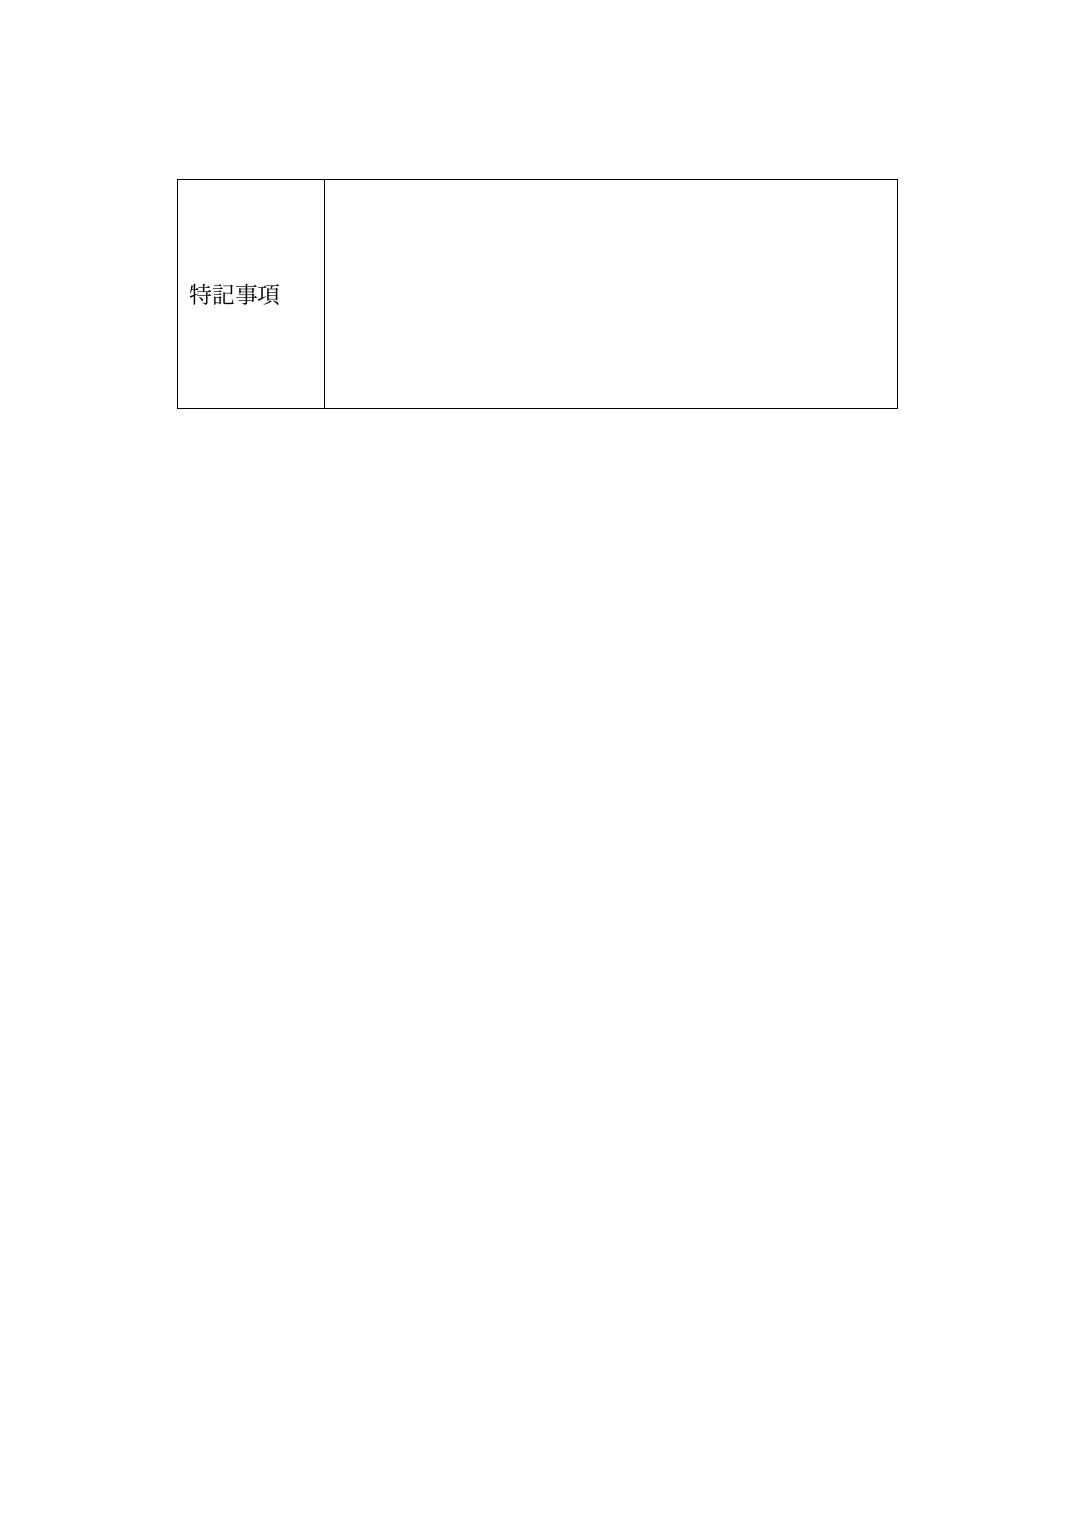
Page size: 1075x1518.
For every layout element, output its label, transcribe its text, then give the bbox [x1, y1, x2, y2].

table_cell [325, 180, 897, 408]
table_cell 特記事項 [178, 180, 324, 408]
